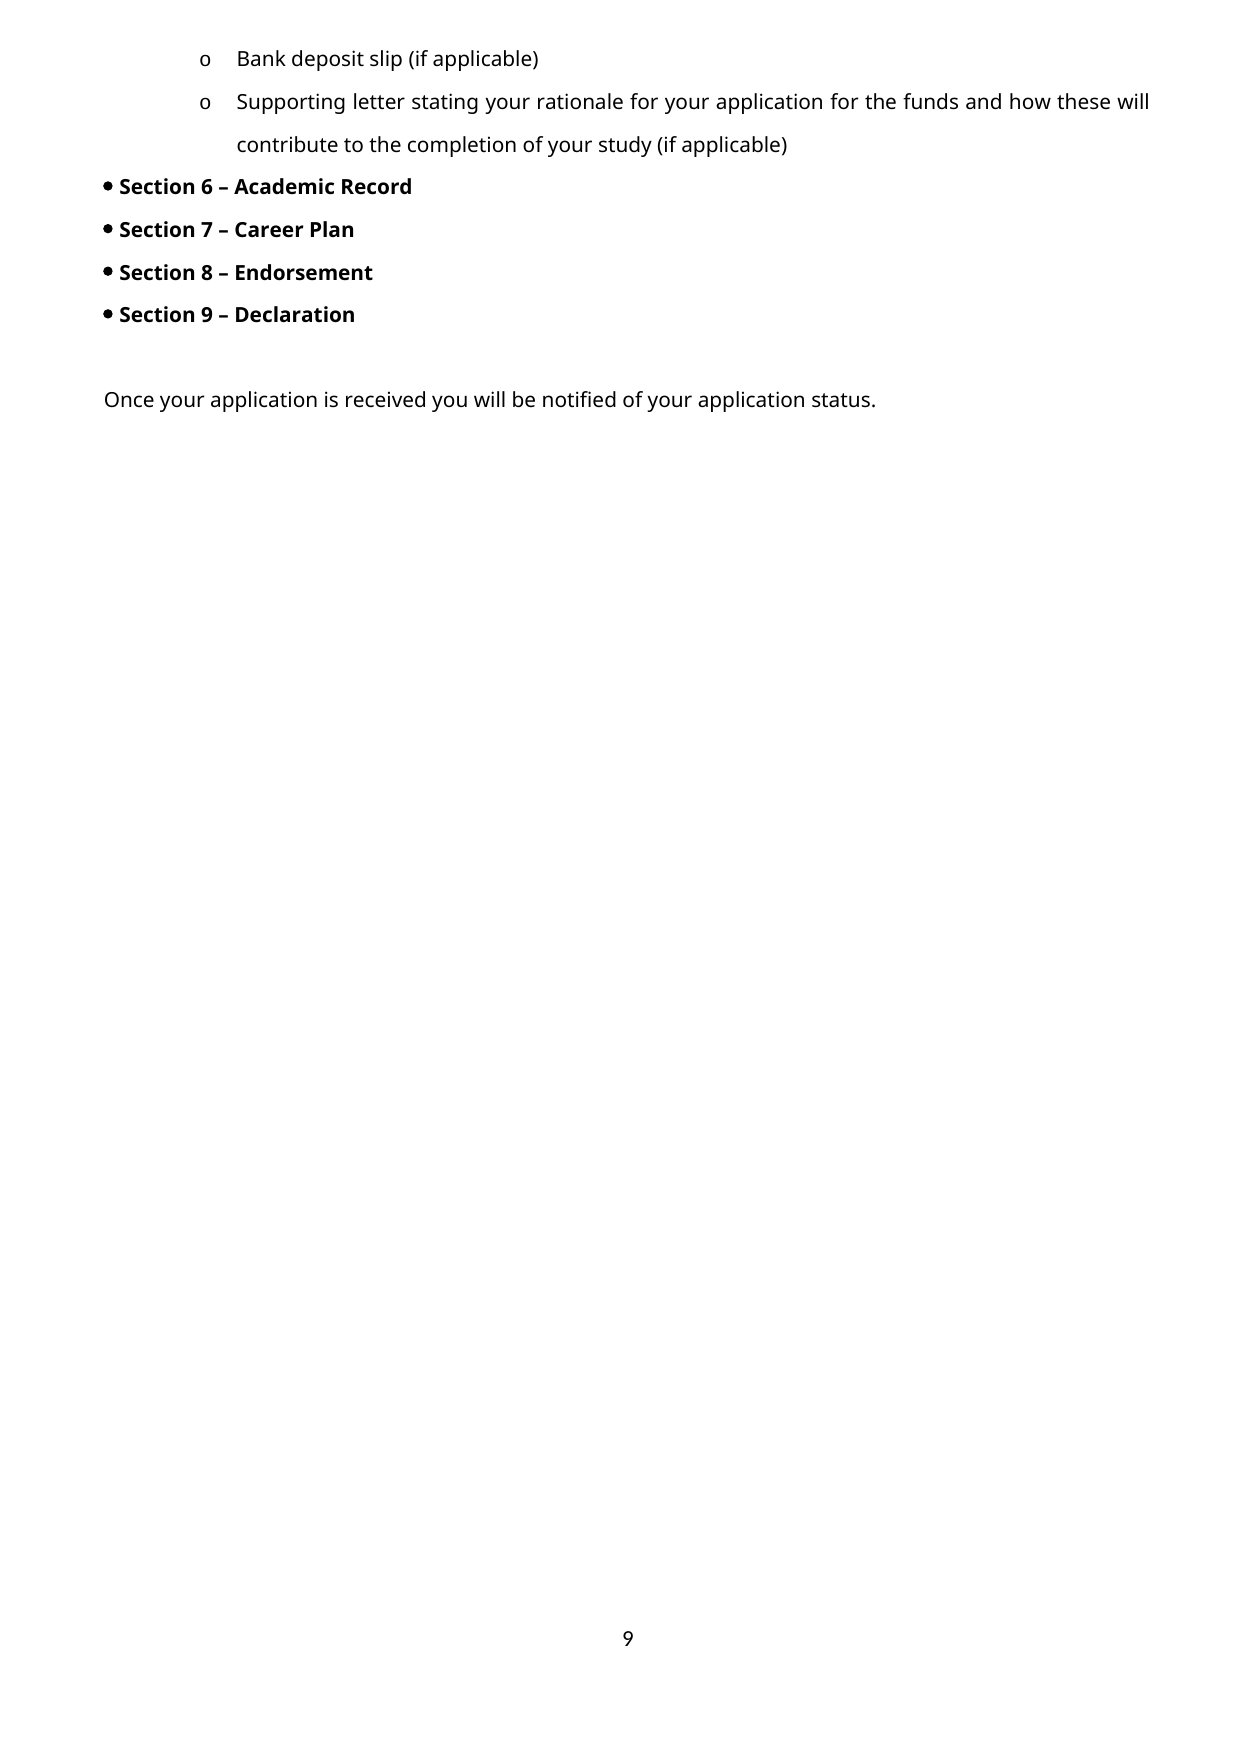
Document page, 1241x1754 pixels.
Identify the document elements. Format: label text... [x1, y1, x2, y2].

text Once your application is received you will be notified of your application status. [103, 386, 1152, 414]
text Section 9 – Declaration [103, 300, 1152, 329]
list Supporting letter stating your rationale for your application for the funds and how these will contribute to the completion of your study (if applicable) [199, 87, 1152, 158]
text Section 6 – Academic Record [103, 172, 1152, 201]
text Section 8 – Endorsement [103, 258, 1152, 286]
text Section 7 – Career Plan [103, 215, 1152, 243]
list Bank deposit slip (if applicable) [199, 44, 1152, 73]
